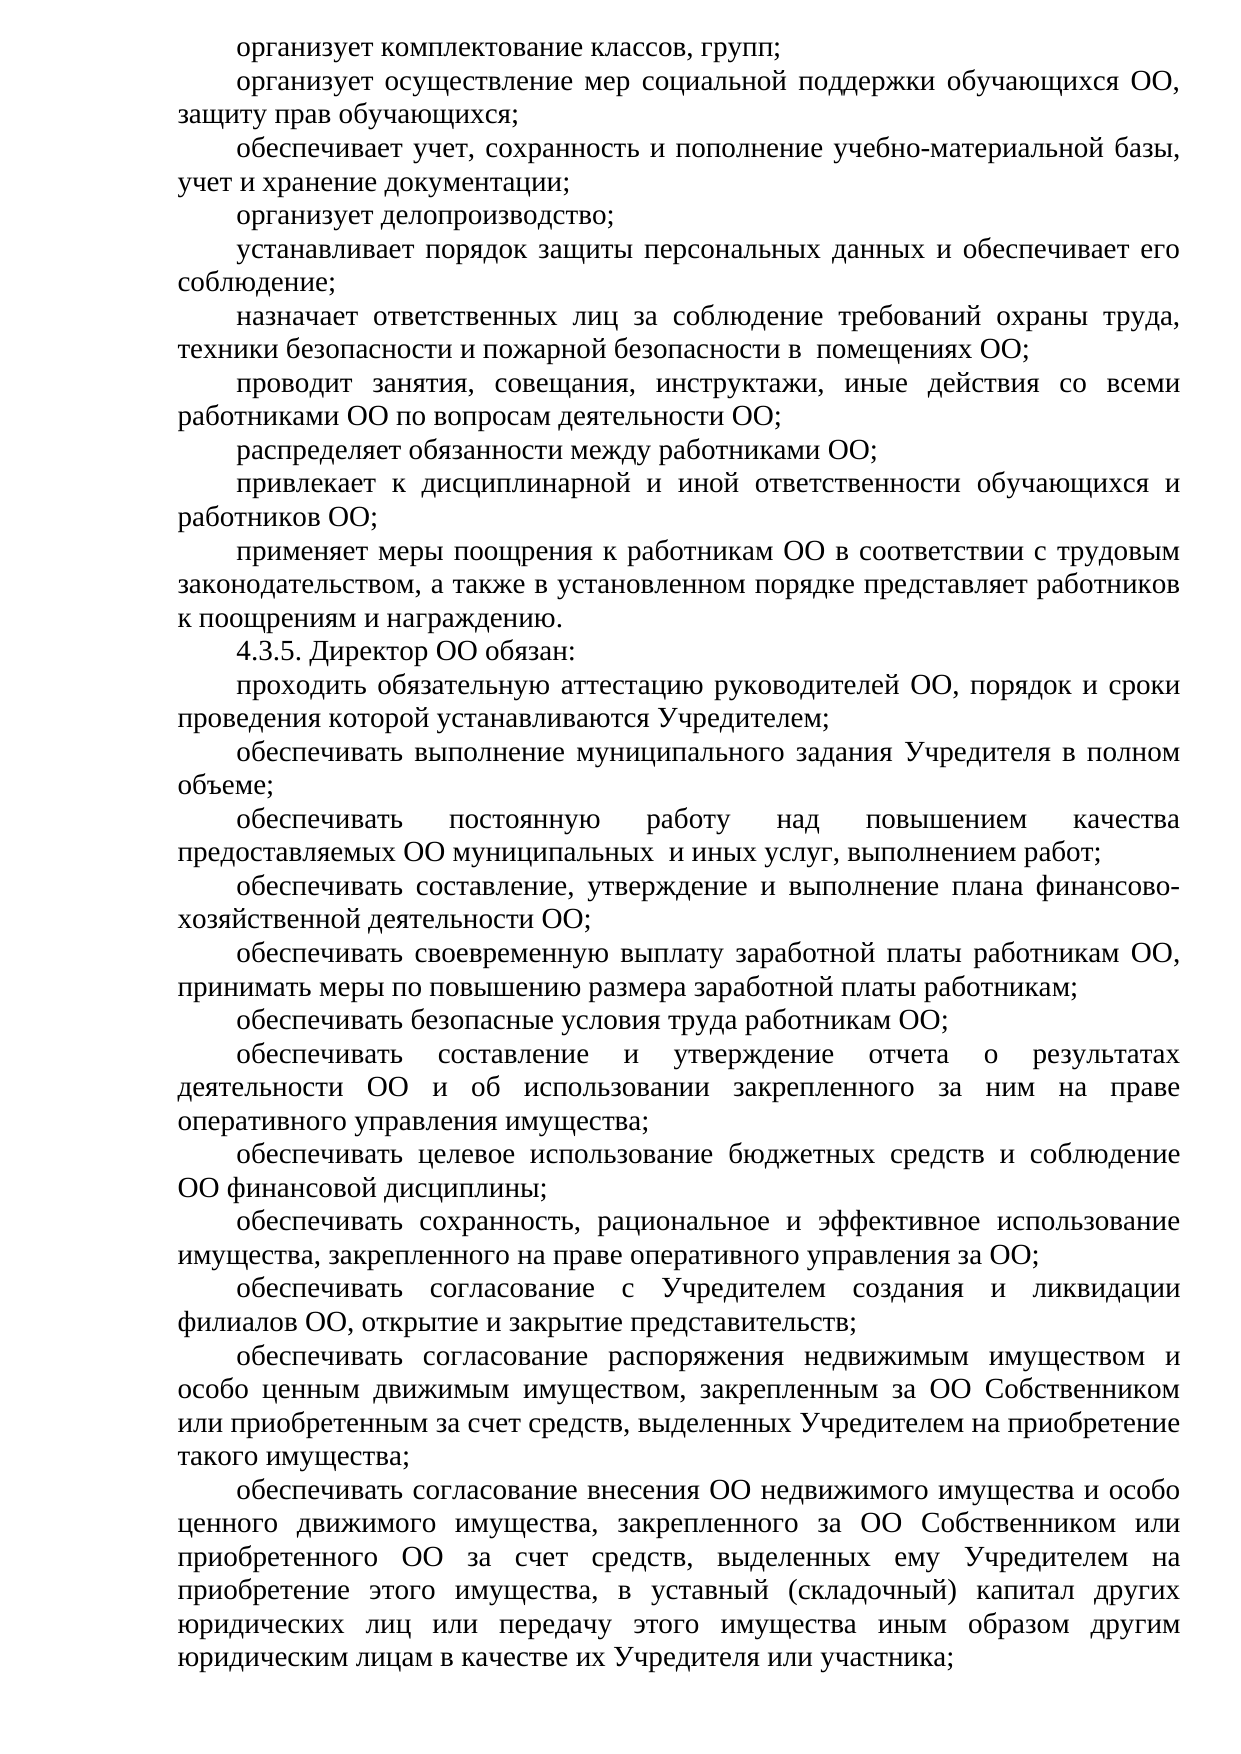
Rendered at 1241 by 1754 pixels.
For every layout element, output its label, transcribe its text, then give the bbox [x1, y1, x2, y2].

list обеспечивать своевременную выплату заработной платы работникам ОО, принимать меры по повышению размера заработной платы работникам; [177, 935, 1181, 1002]
text проходить обязательную аттестацию руководителей ОО, порядок и сроки проведения которой устанавливаются Учредителем; [177, 667, 1181, 734]
list привлекает к дисциплинарной и иной ответственности обучающихся и работников ОО; [177, 466, 1181, 533]
list обеспечивать согласование с Учредителем создания и ликвидации филиалов ОО, открытие и закрытие представительств; [177, 1271, 1181, 1338]
list применяет меры поощрения к работникам ОО в соответствии с трудовым законодательством, а также в установленном порядке представляет работников к поощрениям и награждению. [177, 533, 1181, 633]
list обеспечивать сохранность, рациональное и эффективное использование имущества, закрепленного на праве оперативного управления за ОО; [177, 1203, 1181, 1271]
list обеспечивать согласование внесения ОО недвижимого имущества и особо ценного движимого имущества, закрепленного за ОО Собственником или приобретенного ОО за счет средств, выделенных ему Учредителем на приобретение этого имущества, в уставный (складочный) капитал других юридических лиц или передачу этого имущества иным образом другим юридическим лицам в качестве их Учредителя или участника; [177, 1472, 1181, 1673]
list организует делопроизводство; [177, 197, 1181, 231]
list обеспечивать постоянную работу над повышением качества предоставляемых ОО муниципальных и иных услуг, выполнением работ; [177, 801, 1181, 868]
list назначает ответственных лиц за соблюдение требований охраны труда, техники безопасности и пожарной безопасности в помещениях ОО; [177, 298, 1181, 365]
list распределяет обязанности между работниками ОО; [177, 432, 1181, 466]
list организует осуществление мер социальной поддержки обучающихся ОО, защиту прав обучающихся; [177, 63, 1181, 130]
list проводит занятия, совещания, инструктажи, иные действия со всеми работниками ОО по вопросам деятельности ОО; [177, 365, 1181, 432]
list устанавливает порядок защиты персональных данных и обеспечивает его соблюдение; [177, 231, 1181, 298]
list обеспечивает учет, сохранность и пополнение учебно-материальной базы, учет и хранение документации; [177, 130, 1181, 197]
list обеспечивать составление и утверждение отчета о результатах деятельности ОО и об использовании закрепленного за ним на праве оперативного управления имущества; [177, 1036, 1181, 1136]
list организует комплектование классов, групп; [177, 29, 1181, 63]
list обеспечивать целевое использование бюджетных средств и соблюдение ОО финансовой дисциплины; [177, 1136, 1181, 1203]
list обеспечивать безопасные условия труда работникам ОО; [177, 1002, 1181, 1036]
list обеспечивать составление, утверждение и выполнение плана финансово-хозяйственной деятельности ОО; [177, 868, 1181, 935]
list обеспечивать согласование распоряжения недвижимым имуществом и особо ценным движимым имуществом, закрепленным за ОО Собственником или приобретенным за счет средств, выделенных Учредителем на приобретение такого имущества; [177, 1338, 1181, 1472]
text обеспечивать выполнение муниципального задания Учредителя в полном объеме; [177, 734, 1181, 801]
list 4.3.5. Директор ОО обязан: [177, 633, 1181, 667]
